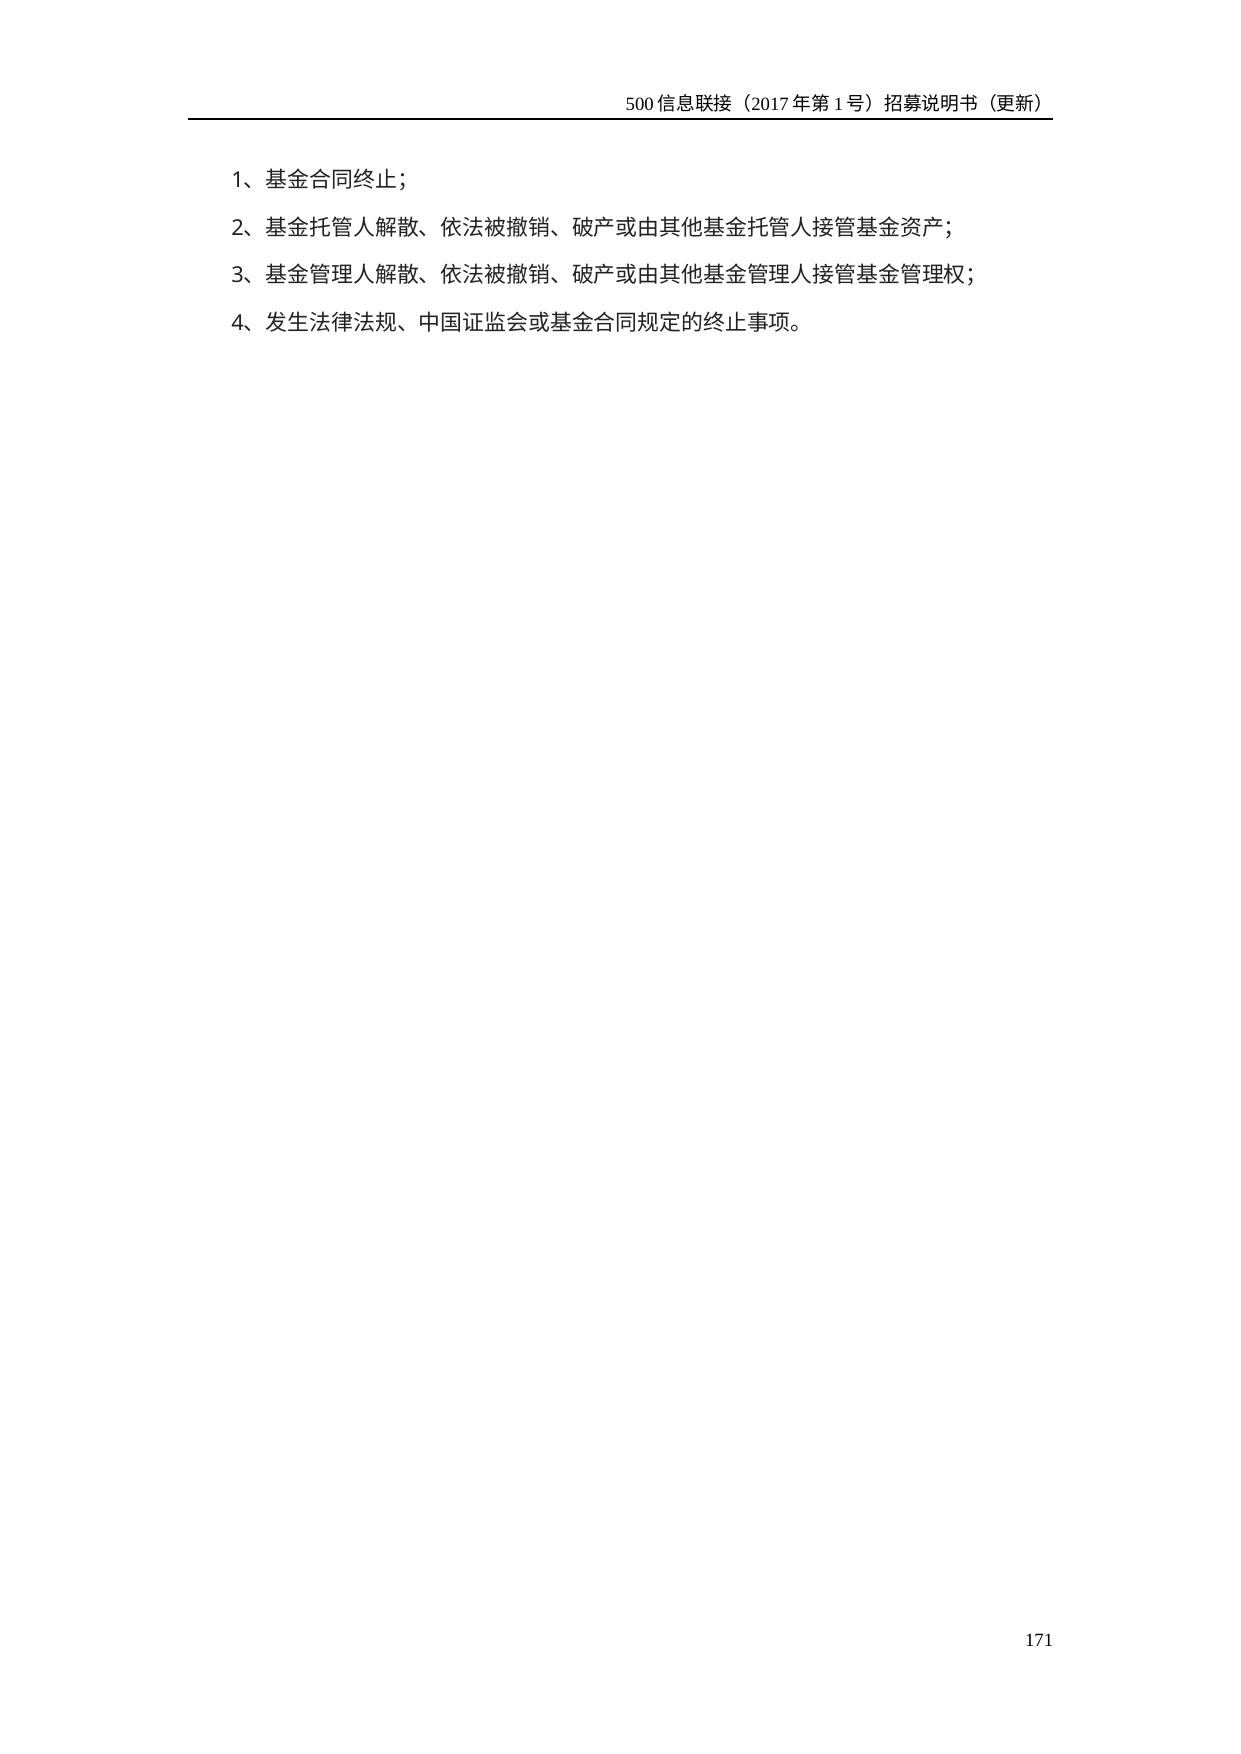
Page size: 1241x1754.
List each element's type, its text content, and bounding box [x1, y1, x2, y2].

text 4、发生法律法规、中国证监会或基金合同规定的终止事项。 [187, 305, 1053, 337]
text 3、基金管理人解散、依法被撤销、破产或由其他基金管理人接管基金管理权； [187, 257, 1053, 289]
text 2、基金托管人解散、依法被撤销、破产或由其他基金托管人接管基金资产； [187, 209, 1053, 241]
text 1、基金合同终止； [187, 162, 1053, 194]
